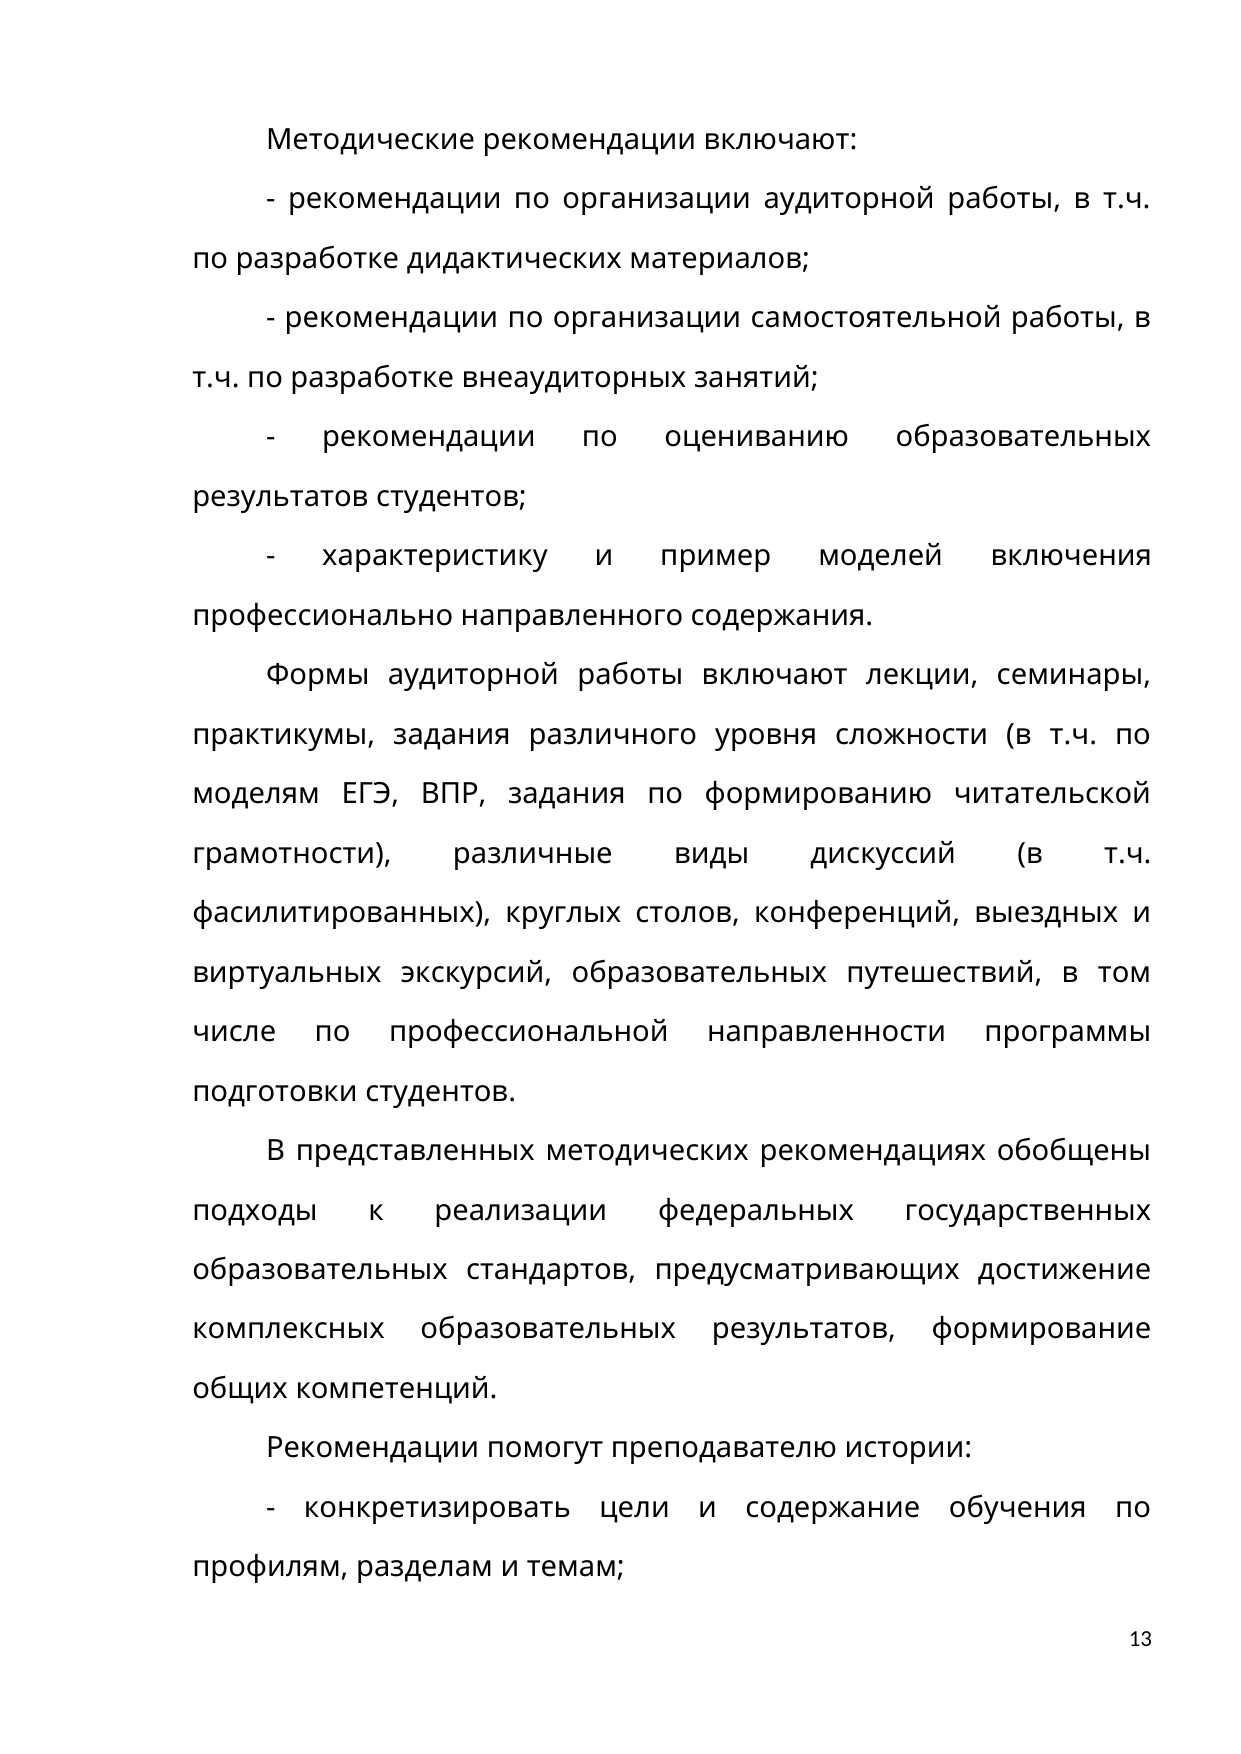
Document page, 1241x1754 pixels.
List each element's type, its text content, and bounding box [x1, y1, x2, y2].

text - конкретизировать цели и содержание обучения по профилям, разделам и темам; [192, 1486, 1152, 1585]
text - рекомендации по организации аудиторной работы, в т.ч. по разработке дидактических материалов; [192, 178, 1152, 277]
text - характеристику и пример моделей включения профессионально направленного содержания. [192, 534, 1152, 634]
text Формы аудиторной работы включают лекции, семинары, практикумы, задания различного уровня сложности (в т.ч. по моделям ЕГЭ, ВПР, задания по формированию читательской грамотности), различные виды дискуссий (в т.ч. фасилитированных), круглых столов, конференций, выездных и виртуальных экскурсий, образовательных путешествий, в том числе по профессиональной направленности программы подготовки студентов. [192, 653, 1152, 1109]
text Рекомендации помогут преподавателю истории: [192, 1427, 1152, 1466]
text Методические рекомендации включают: [192, 118, 1152, 158]
text - рекомендации по оцениванию образовательных результатов студентов; [192, 416, 1152, 515]
text - рекомендации по организации самостоятельной работы, в т.ч. по разработке внеаудиторных занятий; [192, 297, 1152, 396]
text В представленных методических рекомендациях обобщены подходы к реализации федеральных государственных образовательных стандартов, предусматривающих достижение комплексных образовательных результатов, формирование общих компетенций. [192, 1129, 1152, 1407]
